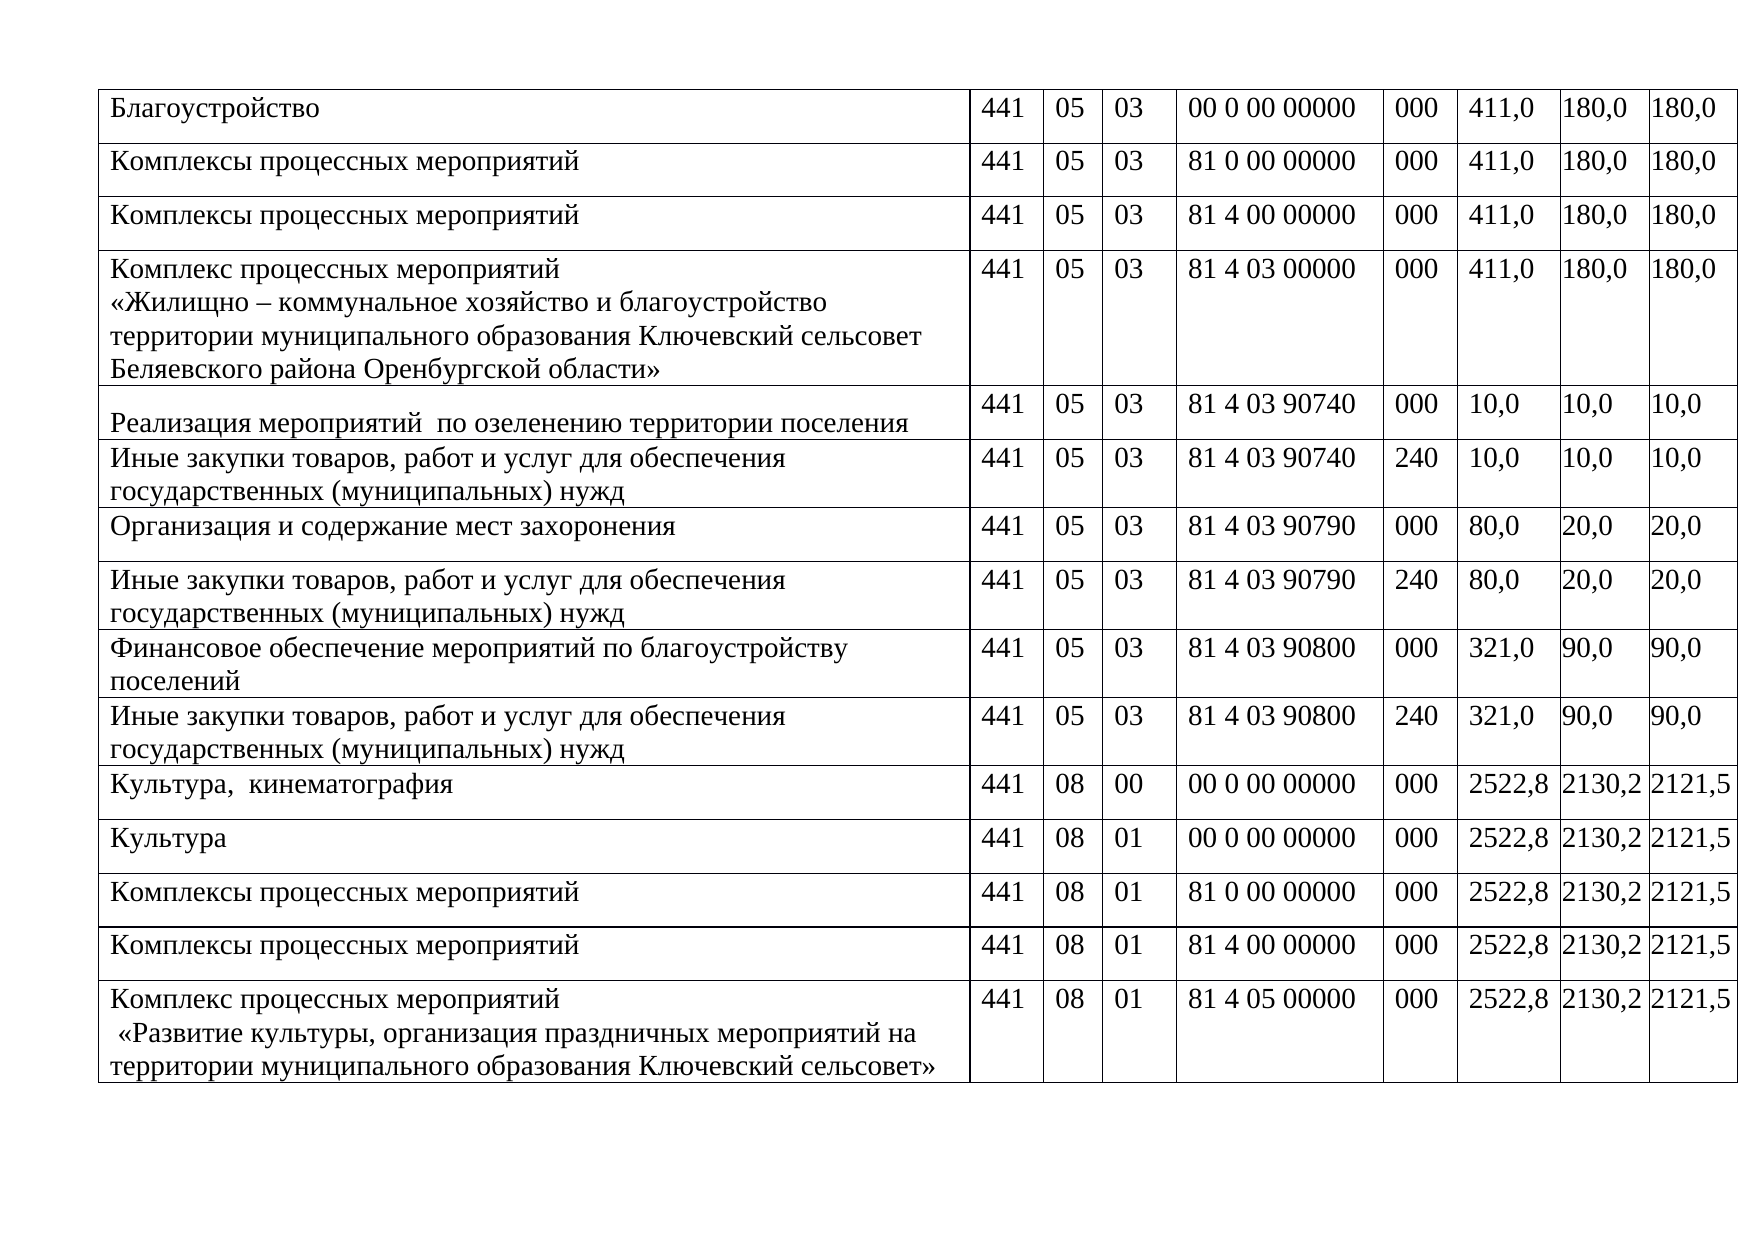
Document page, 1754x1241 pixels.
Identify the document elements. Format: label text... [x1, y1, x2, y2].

table_cell 81 0 00 00000 [1177, 874, 1383, 926]
table_cell 03 [1103, 197, 1176, 250]
table_cell 03 [1103, 440, 1176, 507]
table_cell 000 [1384, 928, 1457, 980]
table_cell Благоустройство [99, 90, 969, 142]
table_cell 000 [1384, 251, 1457, 385]
table_cell 321,0 [1458, 630, 1560, 697]
table_cell 441 [971, 820, 1043, 873]
table_cell 441 [971, 440, 1043, 507]
table_cell 05 [1044, 197, 1102, 250]
table_cell 441 [971, 386, 1043, 439]
table_cell 03 [1103, 90, 1176, 142]
table_cell 01 [1103, 928, 1176, 980]
table_cell 441 [971, 928, 1043, 980]
table_cell 05 [1044, 562, 1102, 629]
table_cell 2522,8 [1458, 820, 1560, 873]
table_cell 90,0 [1650, 630, 1737, 697]
table_cell 81 4 03 90740 [1177, 386, 1383, 439]
table_cell 03 [1103, 251, 1176, 385]
table_cell 20,0 [1561, 508, 1649, 561]
table_cell 90,0 [1561, 698, 1649, 765]
table_cell 180,0 [1561, 90, 1649, 142]
table_cell 80,0 [1458, 562, 1560, 629]
table_cell Комплексы процессных мероприятий [99, 874, 969, 926]
table_cell 180,0 [1561, 144, 1649, 196]
table_cell 2121,5 [1650, 820, 1737, 873]
table_cell 000 [1384, 820, 1457, 873]
table_cell 000 [1384, 508, 1457, 561]
table_cell 441 [971, 144, 1043, 196]
table_cell 10,0 [1561, 386, 1649, 439]
table_cell 000 [1384, 197, 1457, 250]
table_cell 90,0 [1561, 630, 1649, 697]
table_cell Финансовое обеспечение мероприятий по благоустройству поселений [99, 630, 969, 697]
table_cell 05 [1044, 251, 1102, 385]
table_cell 81 4 03 90790 [1177, 562, 1383, 629]
table_cell 03 [1103, 562, 1176, 629]
table_cell 2121,5 [1650, 928, 1737, 980]
table_cell 10,0 [1650, 386, 1737, 439]
table_cell Культура [99, 820, 969, 873]
table_cell Организация и содержание мест захоронения [99, 508, 969, 561]
table_cell Реализация мероприятий по озеленению территории поселения [99, 386, 969, 439]
table_cell 81 4 05 00000 [1177, 981, 1383, 1082]
table_cell 05 [1044, 698, 1102, 765]
table_cell 000 [1384, 90, 1457, 142]
table_cell 03 [1103, 630, 1176, 697]
table_cell 441 [971, 698, 1043, 765]
table_cell 01 [1103, 874, 1176, 926]
table_cell 441 [971, 562, 1043, 629]
table_cell 08 [1044, 928, 1102, 980]
table_cell 05 [1044, 144, 1102, 196]
table_cell 10,0 [1561, 440, 1649, 507]
table_cell 411,0 [1458, 90, 1560, 142]
table_cell 80,0 [1458, 508, 1560, 561]
table_cell Комплексы процессных мероприятий [99, 928, 969, 980]
table_cell 00 [1103, 766, 1176, 819]
table_cell Комплексы процессных мероприятий [99, 144, 969, 196]
table_cell 000 [1384, 144, 1457, 196]
table_cell 10,0 [1458, 386, 1560, 439]
table_cell 2522,8 [1458, 766, 1560, 819]
table_cell 81 4 03 90740 [1177, 440, 1383, 507]
table_cell 81 4 03 90790 [1177, 508, 1383, 561]
table_cell 441 [971, 630, 1043, 697]
table_cell 81 0 00 00000 [1177, 144, 1383, 196]
table_cell 81 4 00 00000 [1177, 197, 1383, 250]
table_cell 000 [1384, 766, 1457, 819]
table_cell 03 [1103, 698, 1176, 765]
table_cell 03 [1103, 508, 1176, 561]
table_cell 2121,5 [1650, 766, 1737, 819]
table_cell 441 [971, 766, 1043, 819]
table_cell 411,0 [1458, 251, 1560, 385]
table_cell 00 0 00 00000 [1177, 90, 1383, 142]
table_cell 441 [971, 874, 1043, 926]
table_cell 441 [971, 90, 1043, 142]
table_cell 000 [1384, 386, 1457, 439]
table_cell 05 [1044, 508, 1102, 561]
table_cell 2121,5 [1650, 874, 1737, 926]
table_cell 01 [1103, 981, 1176, 1082]
table_cell 441 [971, 197, 1043, 250]
table_cell 81 4 00 00000 [1177, 928, 1383, 980]
table_cell 180,0 [1650, 251, 1737, 385]
table_cell Иные закупки товаров, работ и услуг для обеспечения государственных (муниципальных) нужд [99, 440, 969, 507]
table_cell 180,0 [1650, 144, 1737, 196]
table_cell 2130,2 [1561, 981, 1649, 1082]
table_cell 240 [1384, 698, 1457, 765]
table_cell Иные закупки товаров, работ и услуг для обеспечения государственных (муниципальных) нужд [99, 698, 969, 765]
table_cell 2121,5 [1650, 981, 1737, 1082]
table_cell 2522,8 [1458, 928, 1560, 980]
table_cell 08 [1044, 874, 1102, 926]
table_cell 90,0 [1650, 698, 1737, 765]
table_cell 411,0 [1458, 197, 1560, 250]
table_cell Культура, кинематография [99, 766, 969, 819]
table_cell 2130,2 [1561, 820, 1649, 873]
table_cell 00 0 00 00000 [1177, 820, 1383, 873]
table_cell 240 [1384, 562, 1457, 629]
table_cell 05 [1044, 440, 1102, 507]
table_cell 441 [971, 981, 1043, 1082]
table_cell 2522,8 [1458, 981, 1560, 1082]
table_cell 05 [1044, 386, 1102, 439]
table_cell 180,0 [1561, 251, 1649, 385]
table_cell 10,0 [1458, 440, 1560, 507]
table_cell 03 [1103, 144, 1176, 196]
table_cell 321,0 [1458, 698, 1560, 765]
table_cell 000 [1384, 630, 1457, 697]
table_cell Комплексы процессных мероприятий [99, 197, 969, 250]
table_cell 2522,8 [1458, 874, 1560, 926]
table_cell Комплекс процессных мероприятий «Развитие культуры, организация праздничных мероприятий на территории муниципального образования Ключевский сельсовет» [99, 981, 969, 1082]
table_cell 08 [1044, 981, 1102, 1082]
table_cell 01 [1103, 820, 1176, 873]
table_cell 2130,2 [1561, 928, 1649, 980]
table_cell 180,0 [1561, 197, 1649, 250]
table_cell 08 [1044, 820, 1102, 873]
table_cell 441 [971, 251, 1043, 385]
table_cell 81 4 03 90800 [1177, 698, 1383, 765]
table_cell 2130,2 [1561, 766, 1649, 819]
table_cell 03 [1103, 386, 1176, 439]
table_cell 000 [1384, 981, 1457, 1082]
table_cell 81 4 03 90800 [1177, 630, 1383, 697]
table_cell 441 [971, 508, 1043, 561]
table_cell 000 [1384, 874, 1457, 926]
table_cell 20,0 [1650, 562, 1737, 629]
table_cell 81 4 03 00000 [1177, 251, 1383, 385]
table_cell 20,0 [1561, 562, 1649, 629]
table_cell 00 0 00 00000 [1177, 766, 1383, 819]
table_cell 05 [1044, 630, 1102, 697]
table_cell 180,0 [1650, 197, 1737, 250]
table_cell 180,0 [1650, 90, 1737, 142]
table_cell 411,0 [1458, 144, 1560, 196]
table_cell 20,0 [1650, 508, 1737, 561]
table_cell 2130,2 [1561, 874, 1649, 926]
table_cell 240 [1384, 440, 1457, 507]
table_cell 05 [1044, 90, 1102, 142]
table_cell 10,0 [1650, 440, 1737, 507]
table_cell 08 [1044, 766, 1102, 819]
table_cell Иные закупки товаров, работ и услуг для обеспечения государственных (муниципальных) нужд [99, 562, 969, 629]
